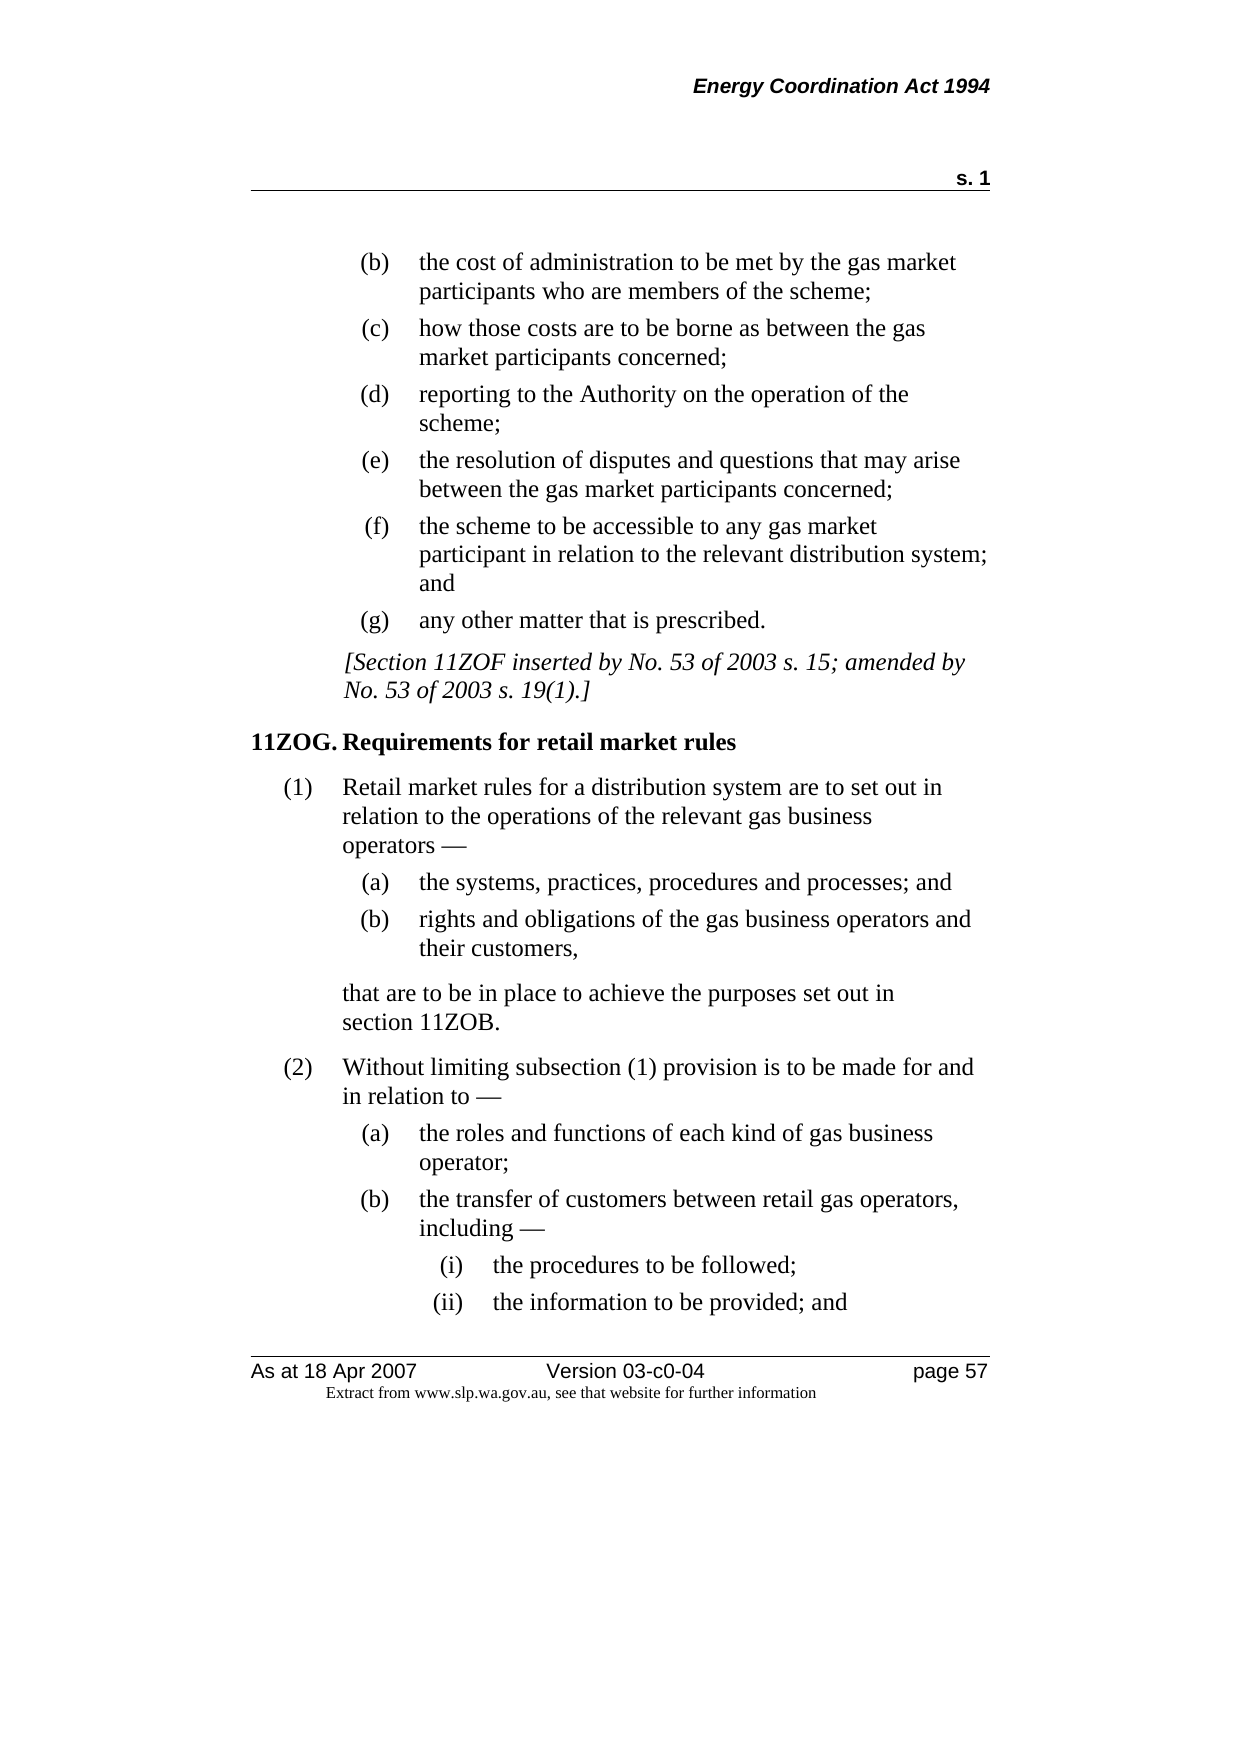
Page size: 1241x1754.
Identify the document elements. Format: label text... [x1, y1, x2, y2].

text (2) Without limiting subsection (1) provision is to be made for and in relation to — [251, 1052, 990, 1110]
text (b) the transfer of customers between retail gas operators, including — [251, 1184, 990, 1242]
text (d) reporting to the Authority on the operation of the scheme; [251, 379, 990, 437]
text (b) rights and obligations of the gas business operators and their customers, [251, 904, 990, 962]
text (a) the systems, practices, procedures and processes; and [251, 867, 990, 896]
subtitle 11ZOG. Requirements for retail market rules [251, 727, 990, 756]
text [Section 11ZOF inserted by No. 53 of 2003 s. 15; amended by No. 53 of 2003 s. 19(1).] [251, 647, 990, 704]
text (ii) the information to be provided; and [251, 1287, 990, 1316]
text (1) Retail market rules for a distribution system are to set out in relation to the operations of the relevant gas business operators — [251, 772, 990, 859]
text (f) the scheme to be accessible to any gas market participant in relation to the relevant distribution system; and [251, 511, 990, 597]
text (i) the procedures to be followed; [251, 1250, 990, 1279]
text (c) how those costs are to be borne as between the gas market participants concerned; [251, 313, 990, 371]
text (g) any other matter that is prescribed. [251, 605, 990, 634]
text (a) the roles and functions of each kind of gas business operator; [251, 1118, 990, 1176]
text (e) the resolution of disputes and questions that may arise between the gas market participants concerned; [251, 445, 990, 502]
text (b) the cost of administration to be met by the gas market participants who are members of the scheme; [251, 247, 990, 305]
text that are to be in place to achieve the purposes set out in section 11ZOB. [251, 978, 990, 1036]
